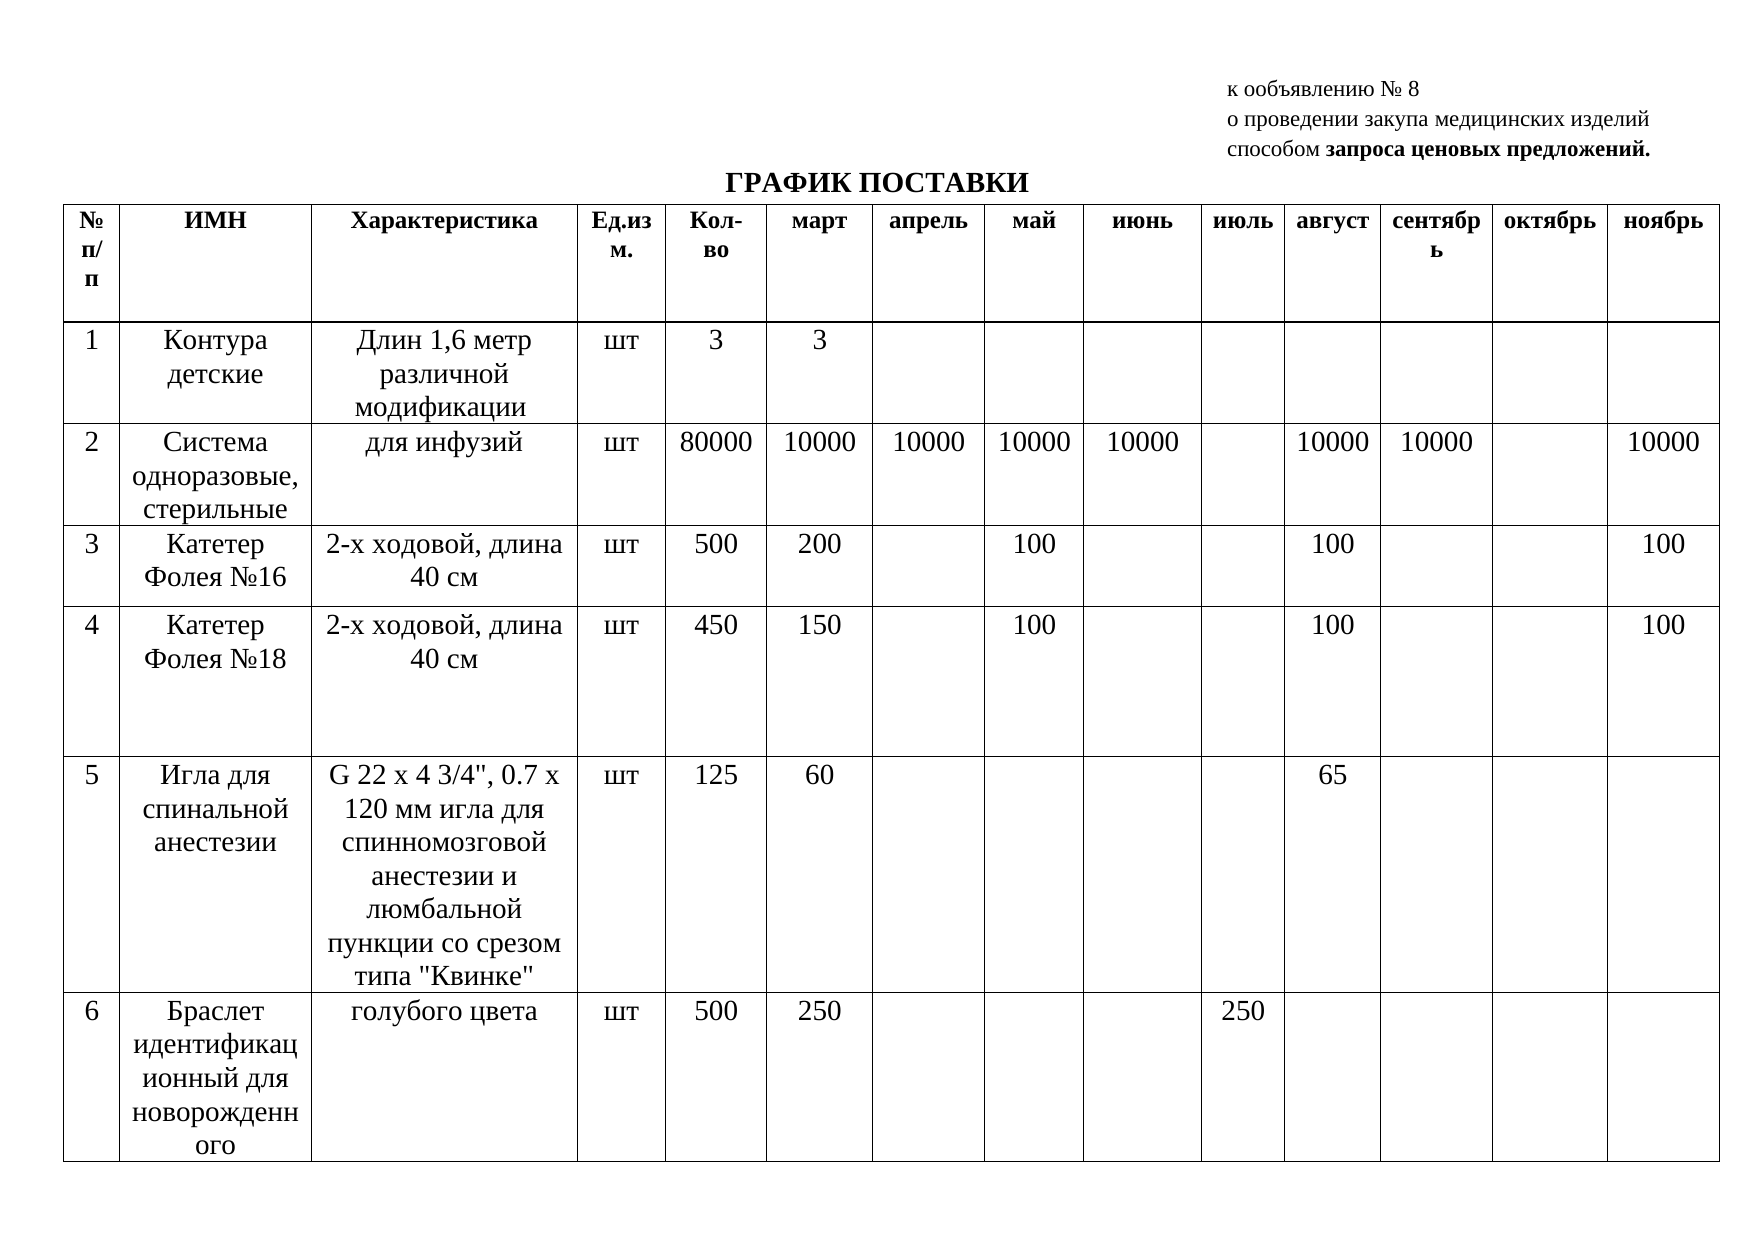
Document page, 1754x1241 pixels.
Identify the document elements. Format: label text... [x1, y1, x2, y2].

table_header август [1285, 205, 1380, 321]
table_cell 250 [1202, 993, 1284, 1161]
table_cell 150 [767, 607, 872, 756]
text ГРАФИК ПОСТАВКИ [75, 166, 1679, 199]
table_cell 2-х ходовой, длина 40 см [312, 607, 577, 756]
table_cell [1493, 424, 1607, 525]
table_cell [1084, 607, 1201, 756]
table_cell [1608, 993, 1719, 1161]
table_cell Длин 1,6 метр различной модификации [312, 323, 577, 423]
table_cell 80000 [666, 424, 766, 525]
table_cell [1084, 993, 1201, 1161]
table_cell [1202, 424, 1284, 525]
table_header ИМН [120, 205, 311, 321]
table_cell Контура детские [120, 323, 311, 423]
table_cell 1 [64, 323, 119, 423]
table_cell 100 [1608, 607, 1719, 756]
table_cell [1493, 607, 1607, 756]
table_cell [985, 323, 1083, 423]
table_cell 3 [767, 323, 872, 423]
table_cell Система одноразовые, стерильные [120, 424, 311, 525]
table_cell 100 [985, 526, 1083, 606]
table_cell [1381, 526, 1492, 606]
table_cell 10000 [1084, 424, 1201, 525]
table_cell [1381, 607, 1492, 756]
text способом запроса ценовых предложений. [1227, 135, 1679, 162]
table_cell шт [578, 424, 665, 525]
table_header апрель [873, 205, 984, 321]
table_cell [1493, 526, 1607, 606]
table_cell [873, 526, 984, 606]
table_cell [1285, 993, 1380, 1161]
table_cell 10000 [985, 424, 1083, 525]
table_cell [1084, 526, 1201, 606]
table_header Ед.изм. [578, 205, 665, 321]
table_cell Катетер Фолея №16 [120, 526, 311, 606]
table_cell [120, 993, 311, 1161]
text о проведении закупа медицинских изделий [1227, 105, 1679, 132]
table_cell [1608, 757, 1719, 992]
table_cell 3 [64, 526, 119, 606]
table_cell [1493, 757, 1607, 992]
table_header сентябрь [1381, 205, 1492, 321]
table_cell [1285, 323, 1380, 423]
table_cell [1202, 607, 1284, 756]
table_header Характеристика [312, 205, 577, 321]
table_cell [1608, 323, 1719, 423]
table_cell 100 [1285, 607, 1380, 756]
table_header июнь [1084, 205, 1201, 321]
table_cell 100 [985, 607, 1083, 756]
table_header май [985, 205, 1083, 321]
table_cell [985, 993, 1083, 1161]
table_cell шт [578, 993, 665, 1161]
table_cell [1493, 993, 1607, 1161]
table_cell шт [578, 607, 665, 756]
table_cell 10000 [873, 424, 984, 525]
table_cell G 22 x 4 3/4", 0.7 x 120 мм игла для спинномозговой анестезии и люмбальной пункции со срезом типа "Квинке" [312, 757, 577, 992]
table_cell 2-х ходовой, длина 40 см [312, 526, 577, 606]
table_cell голубого цвета [312, 993, 577, 1161]
table_cell 10000 [1608, 424, 1719, 525]
table_cell [873, 607, 984, 756]
table_cell Игла для спинальной анестезии [120, 757, 311, 992]
table_cell [1381, 993, 1492, 1161]
table_cell 2 [64, 424, 119, 525]
table_cell [873, 993, 984, 1161]
table_cell 5 [64, 757, 119, 992]
table_header Кол-во [666, 205, 766, 321]
table_cell Катетер Фолея №18 [120, 607, 311, 756]
text к ообъявлению № 8 [1227, 75, 1679, 101]
table_cell 200 [767, 526, 872, 606]
table_cell 10000 [1285, 424, 1380, 525]
table_cell 100 [1285, 526, 1380, 606]
table_cell шт [578, 323, 665, 423]
table_cell [1084, 757, 1201, 992]
table_cell [1381, 757, 1492, 992]
table_cell 4 [64, 607, 119, 756]
table_cell [1493, 323, 1607, 423]
table_cell [873, 757, 984, 992]
table_cell 500 [666, 526, 766, 606]
table_cell [873, 323, 984, 423]
table_cell 65 [1285, 757, 1380, 992]
table_cell [1381, 323, 1492, 423]
table_cell 500 [666, 993, 766, 1161]
table_cell [1084, 323, 1201, 423]
table_header ноябрь [1608, 205, 1719, 321]
table_cell 10000 [1381, 424, 1492, 525]
table_header март [767, 205, 872, 321]
table_cell 6 [64, 993, 119, 1161]
table_header октябрь [1493, 205, 1607, 321]
table_cell [1202, 526, 1284, 606]
table_cell для инфузий [312, 424, 577, 525]
table_cell шт [578, 757, 665, 992]
table_cell 10000 [767, 424, 872, 525]
table_cell 100 [1608, 526, 1719, 606]
table_cell шт [578, 526, 665, 606]
table_cell 3 [666, 323, 766, 423]
table_cell 250 [767, 993, 872, 1161]
table_header № п/п [64, 205, 119, 321]
table_cell 125 [666, 757, 766, 992]
table_cell 60 [767, 757, 872, 992]
table_cell [1202, 757, 1284, 992]
table_cell [1202, 323, 1284, 423]
table_cell [985, 757, 1083, 992]
table_header июль [1202, 205, 1284, 321]
table_cell 450 [666, 607, 766, 756]
